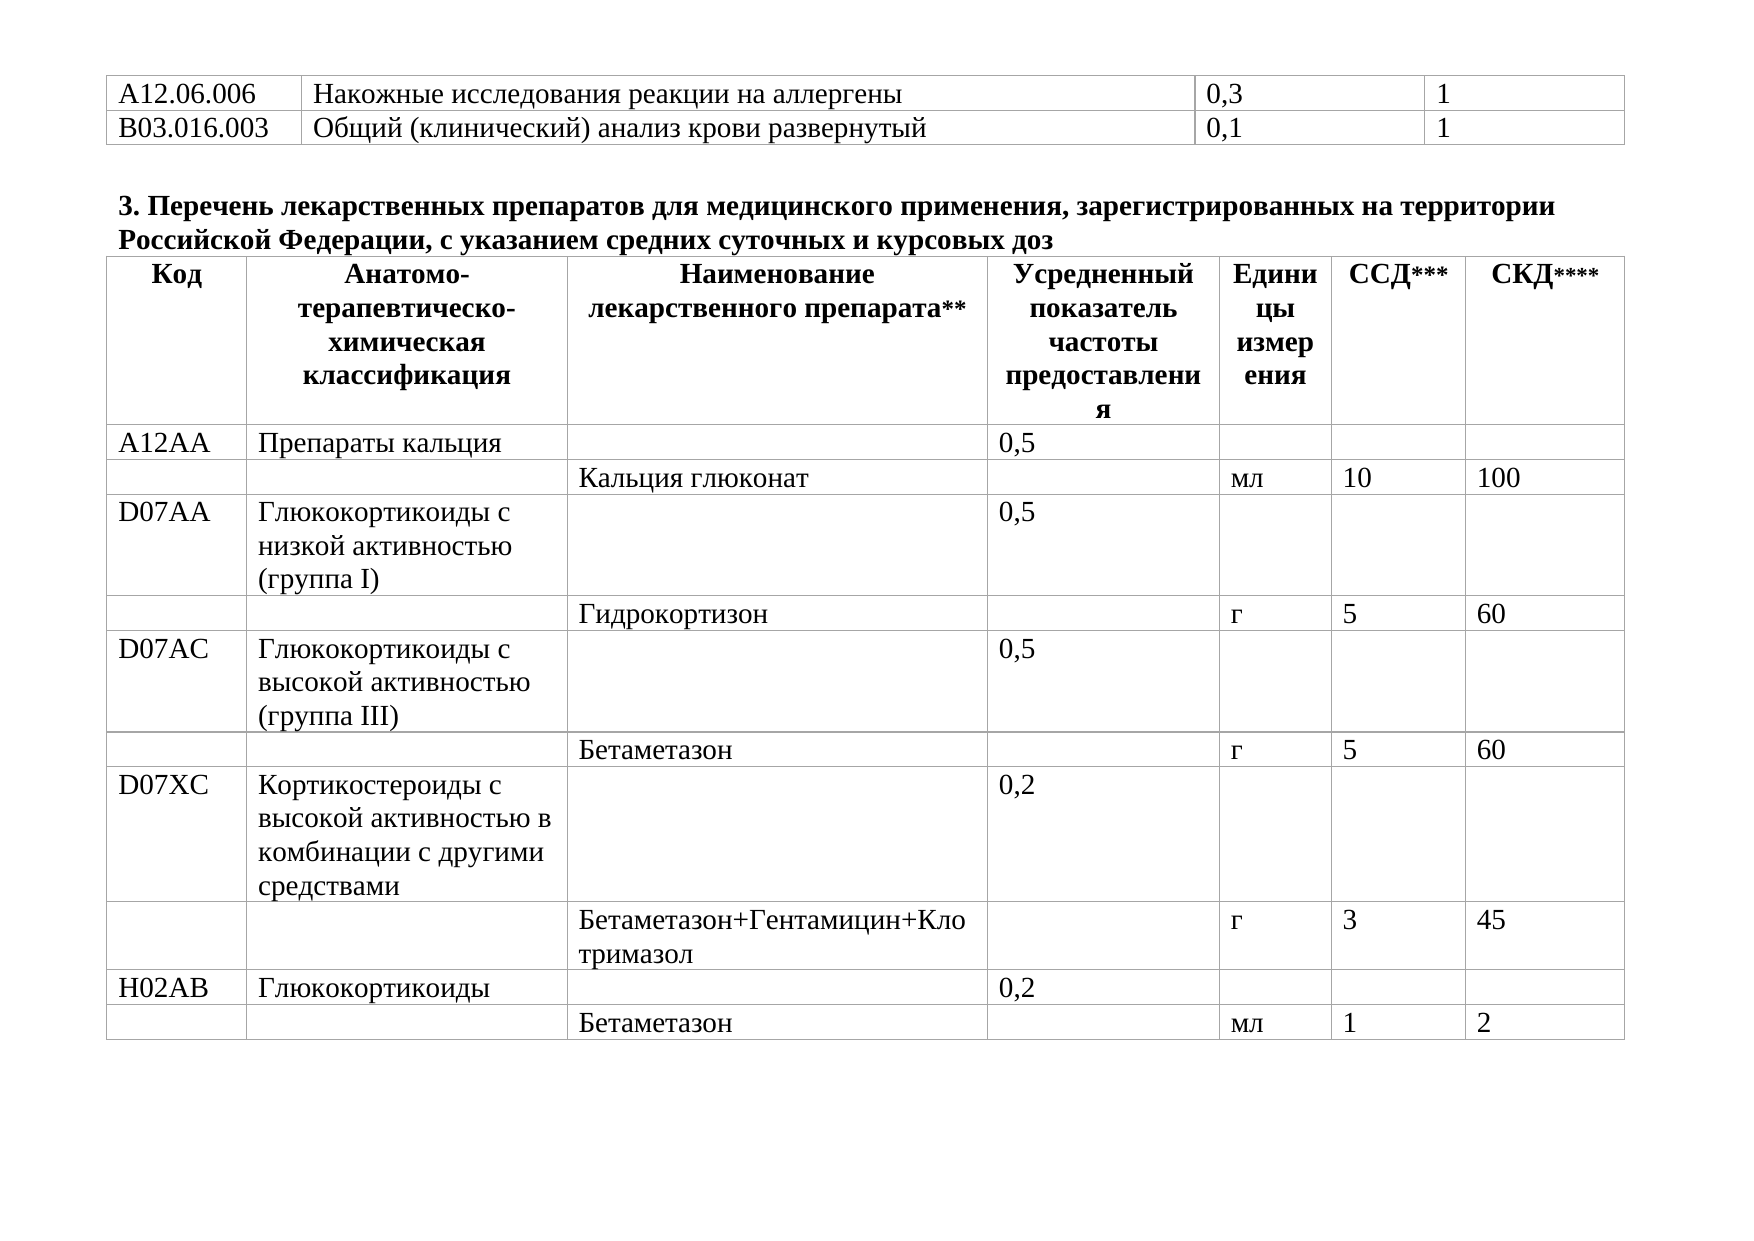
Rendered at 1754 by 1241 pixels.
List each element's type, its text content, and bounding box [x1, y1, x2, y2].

table_cell [107, 596, 246, 630]
table_cell Гидрокортизон [568, 596, 987, 630]
table_cell [1332, 767, 1465, 901]
table_cell 0,5 [988, 495, 1219, 595]
table_cell 5 [1332, 733, 1465, 766]
table_cell [1332, 425, 1465, 459]
table_header ССД*** [1332, 257, 1465, 424]
table_cell [1220, 495, 1331, 595]
table_cell 10 [1332, 460, 1465, 493]
table_cell [568, 970, 987, 1004]
table_cell H02AB [107, 970, 246, 1004]
table_cell Кортикостероиды с высокой активностью в комбинации с другими средствами [247, 767, 567, 901]
table_cell 1 [1425, 76, 1624, 109]
table_cell 1 [1425, 111, 1624, 144]
table_cell [1220, 970, 1331, 1004]
table_cell Кальция глюконат [568, 460, 987, 493]
table_cell B03.016.003 [107, 111, 301, 144]
table_cell [1466, 631, 1624, 731]
table_cell 3 [1332, 902, 1465, 969]
table_cell [247, 460, 567, 493]
table_cell [1466, 767, 1624, 901]
table_cell 2 [1466, 1005, 1624, 1038]
table_cell [247, 596, 567, 630]
table_cell [988, 460, 1219, 493]
table_header Код [107, 257, 246, 424]
table_cell 0,5 [988, 631, 1219, 731]
table_cell [247, 1005, 567, 1038]
table_cell 0,1 [1196, 111, 1424, 144]
table_cell г [1220, 596, 1331, 630]
table_cell 100 [1466, 460, 1624, 493]
table_cell Бетаметазон [568, 733, 987, 766]
table_cell [107, 733, 246, 766]
table_cell 0,2 [988, 970, 1219, 1004]
table_cell г [1220, 902, 1331, 969]
table_cell [568, 631, 987, 731]
table_cell 0,5 [988, 425, 1219, 459]
table_cell A12AA [107, 425, 246, 459]
table_cell 45 [1466, 902, 1624, 969]
table_cell [1220, 425, 1331, 459]
table_cell мл [1220, 1005, 1331, 1038]
table_cell [988, 596, 1219, 630]
table_cell 0,2 [988, 767, 1219, 901]
table_cell D07AA [107, 495, 246, 595]
text 3. Перечень лекарственных препаратов для медицинского применения, зарегистрированных на территории Российской Федерации, с указанием средних суточных и курсовых доз [118, 188, 1636, 256]
table_header СКД**** [1466, 257, 1624, 424]
table_cell Глюкокортикоиды с высокой активностью (группа III) [247, 631, 567, 731]
table_cell [107, 902, 246, 969]
table_cell [1466, 425, 1624, 459]
table_cell 0,3 [1196, 76, 1424, 109]
table_cell [1466, 970, 1624, 1004]
table_cell Препараты кальция [247, 425, 567, 459]
table_cell [988, 733, 1219, 766]
table_cell [988, 1005, 1219, 1038]
table_cell 60 [1466, 733, 1624, 766]
table_cell [1332, 631, 1465, 731]
table_cell [247, 902, 567, 969]
table_cell Бетаметазон+Гентамицин+Клотримазол [568, 902, 987, 969]
table_cell г [1220, 733, 1331, 766]
table_cell A12.06.006 [107, 76, 301, 109]
table_cell Общий (клинический) анализ крови развернутый [302, 111, 1194, 144]
table_cell Бетаметазон [568, 1005, 987, 1038]
table_cell [1332, 970, 1465, 1004]
table_cell 1 [1332, 1005, 1465, 1038]
table_cell [107, 1005, 246, 1038]
table_cell мл [1220, 460, 1331, 493]
table_cell Глюкокортикоиды [247, 970, 567, 1004]
table_cell [1220, 767, 1331, 901]
table_cell [1332, 495, 1465, 595]
table_cell 60 [1466, 596, 1624, 630]
table_header Единицы измерения [1220, 257, 1331, 424]
table_cell D07AC [107, 631, 246, 731]
table_cell [568, 767, 987, 901]
table_cell [107, 460, 246, 493]
table_header Усредненный показатель частоты предоставления [988, 257, 1219, 424]
table_cell 5 [1332, 596, 1465, 630]
table_cell [568, 495, 987, 595]
table_cell Глюкокортикоиды с низкой активностью (группа I) [247, 495, 567, 595]
table_cell [988, 902, 1219, 969]
table_header Наименование лекарственного препарата** [568, 257, 987, 424]
table_header Анатомо-терапевтическо-химическая классификация [247, 257, 567, 424]
table_cell [568, 425, 987, 459]
table_cell D07XC [107, 767, 246, 901]
table_cell Накожные исследования реакции на аллергены [302, 76, 1194, 109]
table_cell [1466, 495, 1624, 595]
table_cell [247, 733, 567, 766]
table_cell [1220, 631, 1331, 731]
